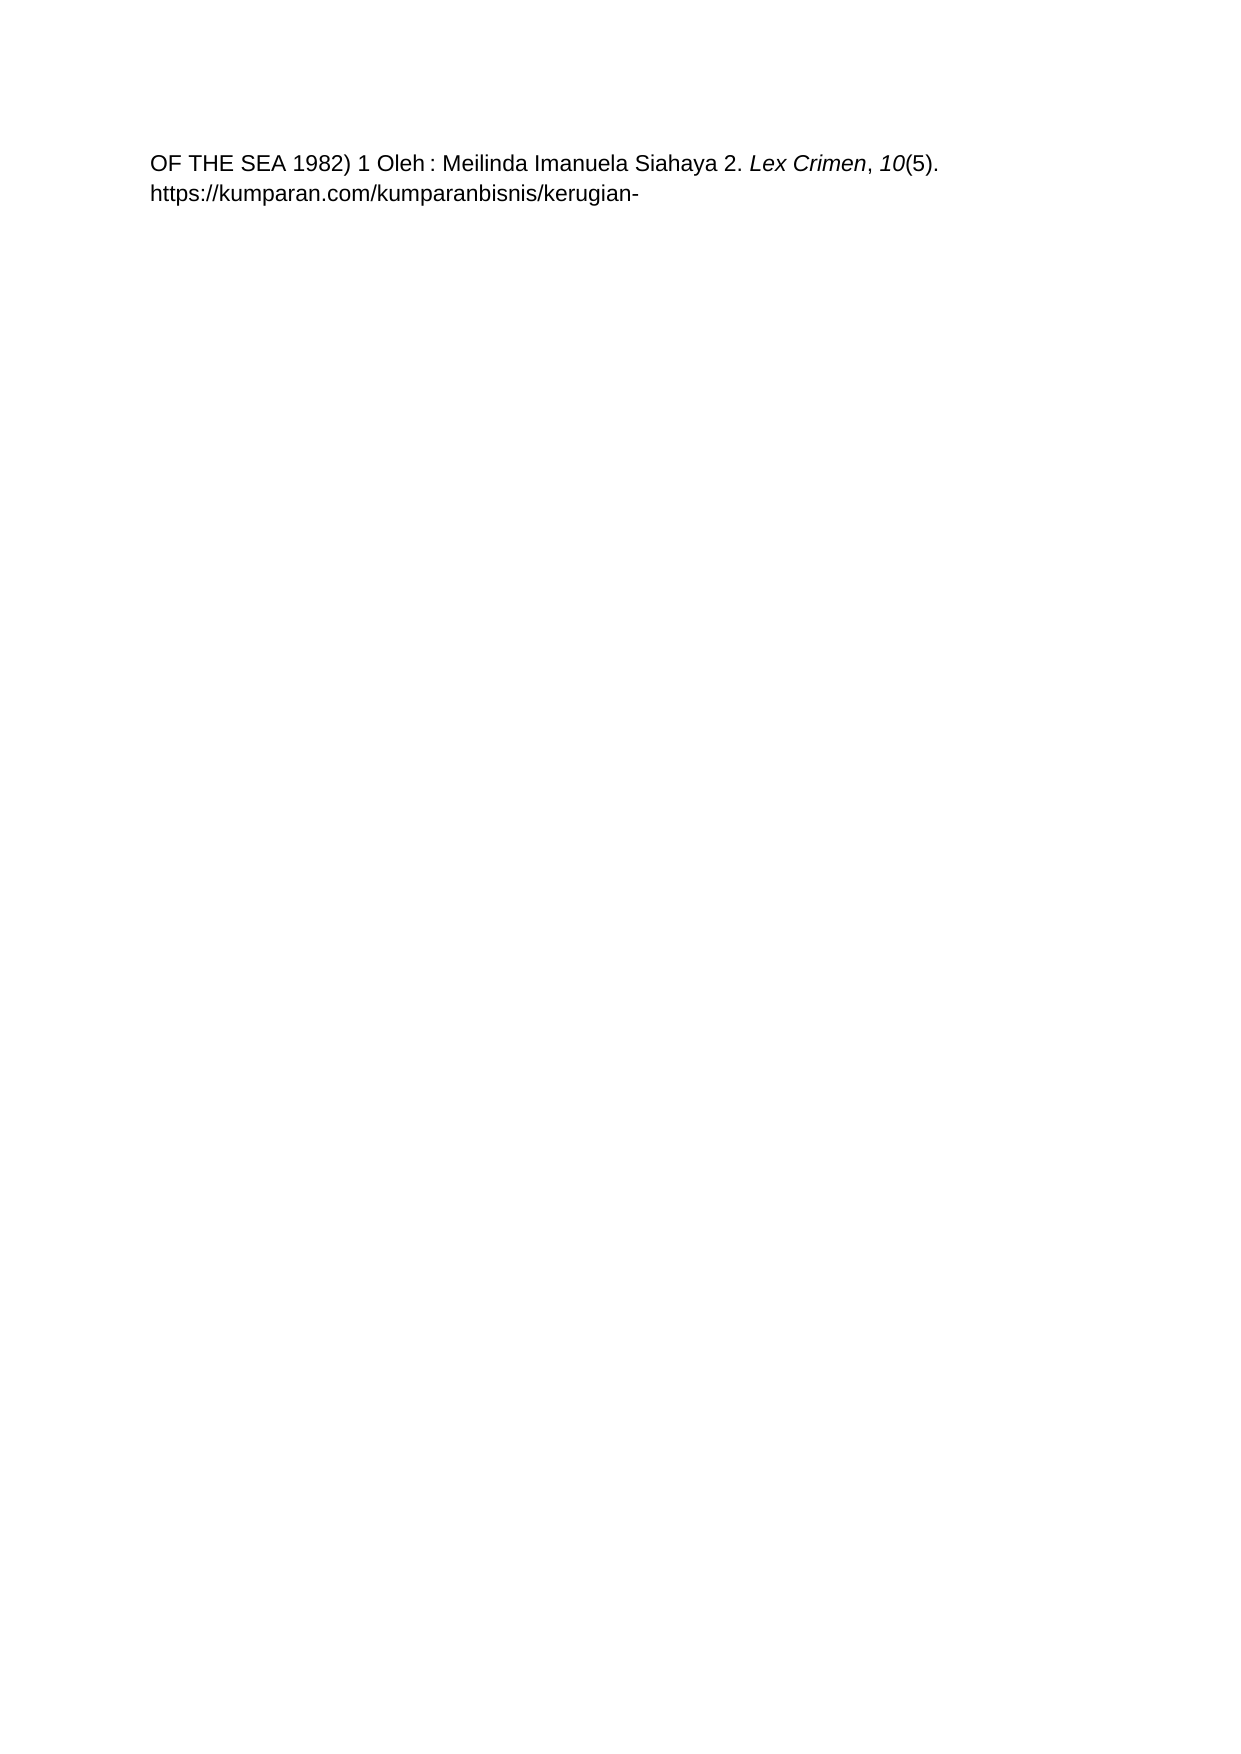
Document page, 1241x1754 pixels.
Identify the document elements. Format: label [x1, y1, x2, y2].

text [100, 150, 1090, 207]
